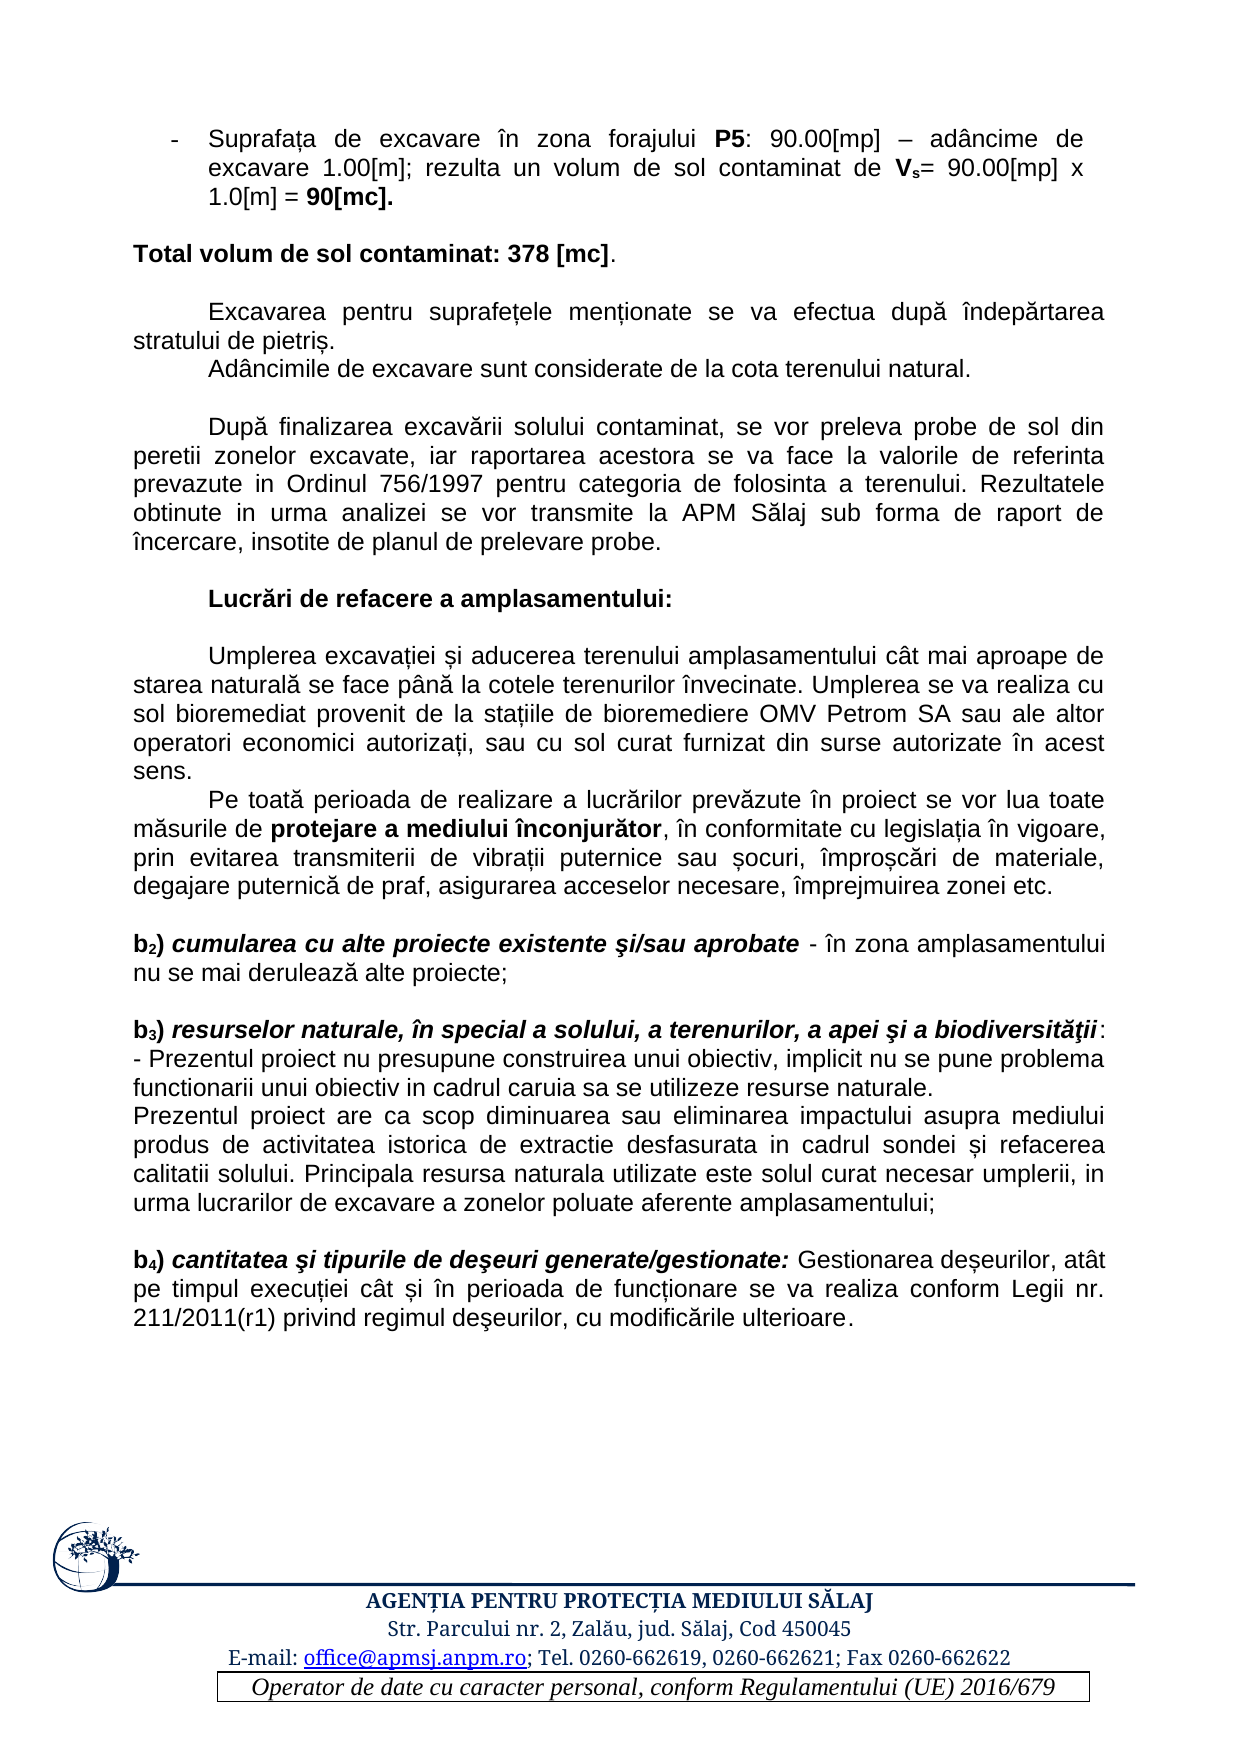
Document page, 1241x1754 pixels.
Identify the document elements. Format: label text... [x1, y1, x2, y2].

text Excavarea pentru suprafețele menționate se va efectua după îndepărtarea stratului de pietriș. [133, 297, 1106, 354]
text Pe toată perioada de realizare a lucrărilor prevăzute în proiect se vor lua toate măsurile de protejare a mediului înconjurător, în conformitate cu legislația în vigoare, prin evitarea transmiterii de vibrații puternice sau șocuri, împroșcări de materiale, degajare puternică de praf, asigurarea acceselor necesare, împrejmuirea zonei etc. [133, 785, 1106, 900]
text Umplerea excavației și aducerea terenului amplasamentului cât mai aproape de starea naturală se face până la cotele terenurilor învecinate. Umplerea se va realiza cu sol bioremediat provenit de la stațiile de bioremediere OMV Petrom SA sau ale altor operatori economici autorizați, sau cu sol curat furnizat din surse autorizate în acest sens. [133, 641, 1106, 785]
text Lucrări de refacere a amplasamentului: [133, 584, 1106, 613]
text b2) cumularea cu alte proiecte existente şi/sau aprobate - în zona amplasamentului nu se mai derulează alte proiecte; [133, 929, 1106, 986]
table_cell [122, 9, 1095, 211]
text b4) cantitatea şi tipurile de deşeuri generate/gestionate: Gestionarea deșeurilor, atât pe timpul execuției cât și în perioada de funcționare se va realiza conform Legii nr. 211/2011(r1) privind regimul deşeurilor, cu modificările ulterioare. [133, 1245, 1106, 1331]
text Adâncimile de excavare sunt considerate de la cota terenului natural. [133, 354, 1106, 383]
text După finalizarea excavării solului contaminat, se vor preleva probe de sol din peretii zonelor excavate, iar raportarea acestora se va face la valorile de referinta prevazute in Ordinul 756/1997 pentru categoria de folosinta a terenului. Rezultatele obtinute in urma analizei se vor transmite la APM Sălaj sub forma de raport de încercare, insotite de planul de prelevare probe. [133, 412, 1106, 556]
text b3) resurselor naturale, în special a solului, a terenurilor, a apei şi a biodiversităţii: - Prezentul proiect nu presupune construirea unui obiectiv, implicit nu se pune problema functionarii unui obiectiv in cadrul caruia sa se utilizeze resurse naturale. [133, 1015, 1106, 1101]
text Prezentul proiect are ca scop diminuarea sau eliminarea impactului asupra mediului produs de activitatea istorica de extractie desfasurata in cadrul sondei și refacerea calitatii solului. Principala resursa naturala utilizate este solul curat necesar umplerii, in urma lucrarilor de excavare a zonelor poluate aferente amplasamentului; [133, 1101, 1106, 1216]
text Total volum de sol contaminat: 378 [mc]. [133, 239, 1106, 268]
